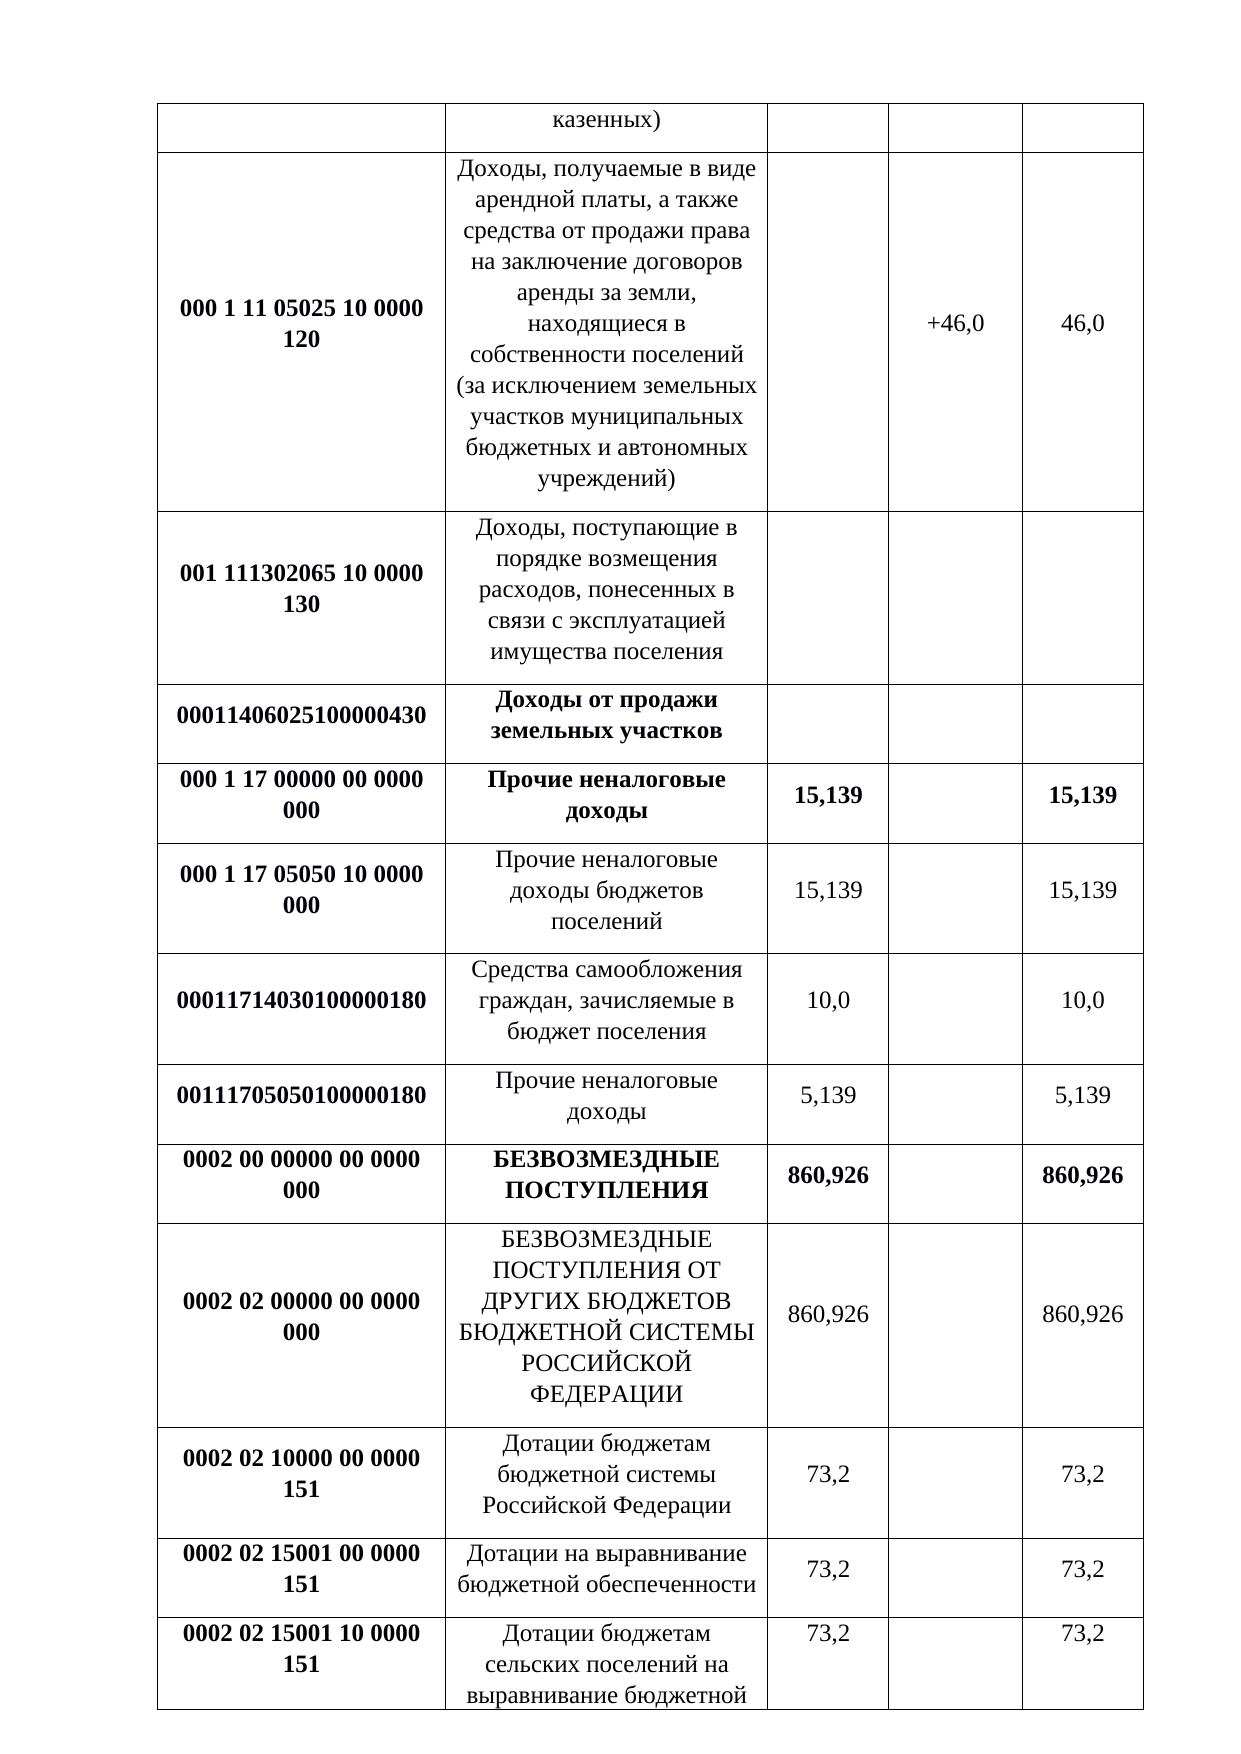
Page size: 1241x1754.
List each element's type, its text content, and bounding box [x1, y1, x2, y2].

table_cell БЕЗВОЗМЕЗДНЫЕ ПОСТУПЛЕНИЯ ОТ ДРУГИХ БЮДЖЕТОВ БЮДЖЕТНОЙ СИСТЕМЫ РОССИЙСКОЙ ФЕДЕРАЦИИ [446, 1224, 767, 1427]
table_cell [889, 764, 1022, 843]
table_cell 73,2 [1023, 1539, 1143, 1617]
table_cell [1023, 685, 1143, 763]
table_cell Доходы, поступающие в порядке возмещения расходов, понесенных в связи с эксплуатацией имущества поселения [446, 512, 767, 683]
table_cell [889, 1428, 1022, 1537]
table_cell +46,0 [889, 153, 1022, 511]
table_cell 73,2 [768, 1618, 888, 1709]
table_cell [889, 104, 1022, 152]
table_cell 00011714030100000180 [158, 954, 445, 1064]
table_cell БЕЗВОЗМЕЗДНЫЕ ПОСТУПЛЕНИЯ [446, 1145, 767, 1223]
table_cell [889, 1224, 1022, 1427]
table_cell [889, 954, 1022, 1064]
table_cell 15,139 [768, 764, 888, 843]
table_cell 000 1 17 00000 00 0000 000 [158, 764, 445, 843]
table_cell 0002 02 10000 00 0000 151 [158, 1428, 445, 1537]
table_cell [889, 512, 1022, 683]
table_cell [889, 1145, 1022, 1223]
table_cell [889, 1618, 1022, 1709]
table_cell Дотации бюджетам бюджетной системы Российской Федерации [446, 1428, 767, 1537]
table_cell 000 1 17 05050 10 0000 000 [158, 844, 445, 953]
table_cell 5,139 [768, 1065, 888, 1143]
table_cell Прочие неналоговые доходы [446, 764, 767, 843]
table_cell [889, 844, 1022, 953]
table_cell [158, 104, 445, 152]
table_cell 73,2 [1023, 1618, 1143, 1709]
table_cell [889, 685, 1022, 763]
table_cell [446, 104, 767, 152]
table_cell 860,926 [768, 1224, 888, 1427]
table_cell 00011406025100000430 [158, 685, 445, 763]
table_cell 46,0 [1023, 153, 1143, 511]
table_cell 15,139 [1023, 844, 1143, 953]
table_cell Средства самообложения граждан, зачисляемые в бюджет поселения [446, 954, 767, 1064]
table_cell 0002 02 00000 00 0000 000 [158, 1224, 445, 1427]
table_cell 0002 00 00000 00 0000 000 [158, 1145, 445, 1223]
table_cell 860,926 [1023, 1145, 1143, 1223]
table_cell [889, 1539, 1022, 1617]
table_cell [1023, 512, 1143, 683]
table_cell Доходы от продажи земельных участков [446, 685, 767, 763]
table_cell 5,139 [1023, 1065, 1143, 1143]
table_cell 860,926 [1023, 1224, 1143, 1427]
table_cell 10,0 [1023, 954, 1143, 1064]
table_cell [889, 1065, 1022, 1143]
table_cell [768, 104, 888, 152]
table_cell [768, 685, 888, 763]
table_cell [1023, 104, 1143, 152]
table_cell 00111705050100000180 [158, 1065, 445, 1143]
table_cell 15,139 [768, 844, 888, 953]
table_cell Прочие неналоговые доходы бюджетов поселений [446, 844, 767, 953]
table_cell 860,926 [768, 1145, 888, 1223]
table_cell 73,2 [768, 1539, 888, 1617]
table_cell Доходы, получаемые в виде арендной платы, а также средства от продажи права на заключение договоров аренды за земли, находящиеся в собственности поселений (за исключением земельных участков муниципальных бюджетных и автономных учреждений) [446, 153, 767, 511]
table_cell Дотации на выравнивание бюджетной обеспеченности [446, 1539, 767, 1617]
table_cell 000 1 11 05025 10 0000 120 [158, 153, 445, 511]
table_cell 73,2 [1023, 1428, 1143, 1537]
table_cell Прочие неналоговые доходы [446, 1065, 767, 1143]
table_cell 0002 02 15001 00 0000 151 [158, 1539, 445, 1617]
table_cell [446, 1618, 767, 1709]
table_cell [768, 153, 888, 511]
table_cell 73,2 [768, 1428, 888, 1537]
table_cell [158, 1618, 445, 1709]
table_cell 10,0 [768, 954, 888, 1064]
table_cell 001 111302065 10 0000 130 [158, 512, 445, 683]
table_cell 15,139 [1023, 764, 1143, 843]
table_cell [768, 512, 888, 683]
